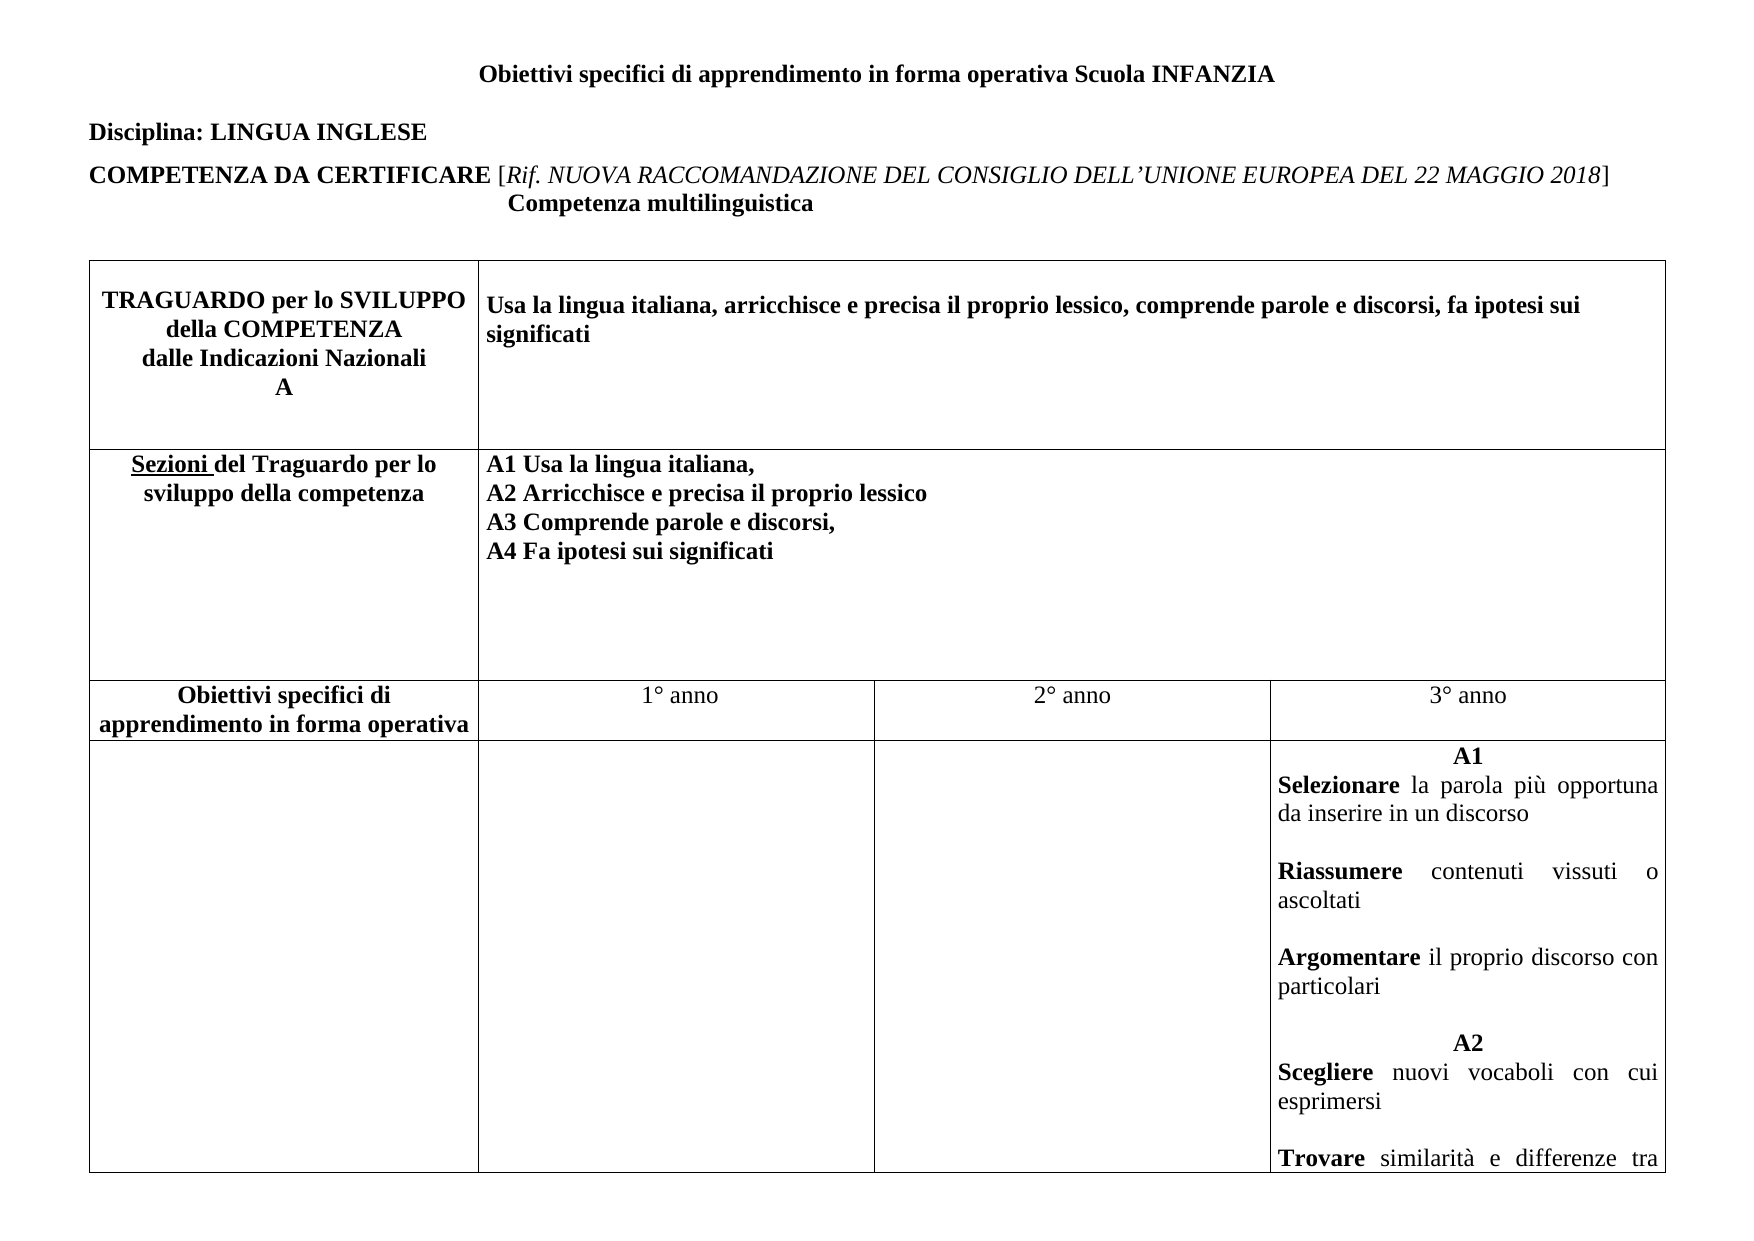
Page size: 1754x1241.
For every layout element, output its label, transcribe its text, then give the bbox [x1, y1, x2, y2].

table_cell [1271, 741, 1665, 1172]
table_header Usa la lingua italiana, arricchisce e precisa il proprio lessico, comprende parole e discorsi, fa ipotesi sui significati [479, 261, 1665, 448]
text Disciplina: LINGUA INGLESE [89, 117, 1665, 145]
text COMPETENZA DA CERTIFICARE [Rif. NUOVA RACCOMANDAZIONE DEL CONSIGLIO DELL’UNIONE EUROPEA DEL 22 MAGGIO 2018] [89, 160, 1665, 188]
table_cell A1 Usa la lingua italiana, A2 Arricchisce e precisa il proprio lessico A3 Comprende parole e discorsi, A4 Fa ipotesi sui significati [479, 450, 1665, 679]
table_cell Sezioni del Traguardo per lo sviluppo della competenza [90, 450, 478, 679]
table_cell 1° anno [479, 681, 874, 740]
table_cell 2° anno [875, 681, 1270, 740]
text Obiettivi specifici di apprendimento in forma operativa Scuola INFANZIA [89, 59, 1665, 88]
table_cell [875, 741, 1270, 1172]
table_cell [479, 741, 874, 1172]
table_cell Obiettivi specifici di apprendimento in forma operativa [90, 681, 478, 740]
table_cell 3° anno [1271, 681, 1665, 740]
table_header TRAGUARDO per lo SVILUPPO della COMPETENZA dalle Indicazioni Nazionali A [90, 261, 478, 448]
table_cell [90, 741, 478, 1172]
text Competenza multilinguistica [89, 188, 1665, 217]
